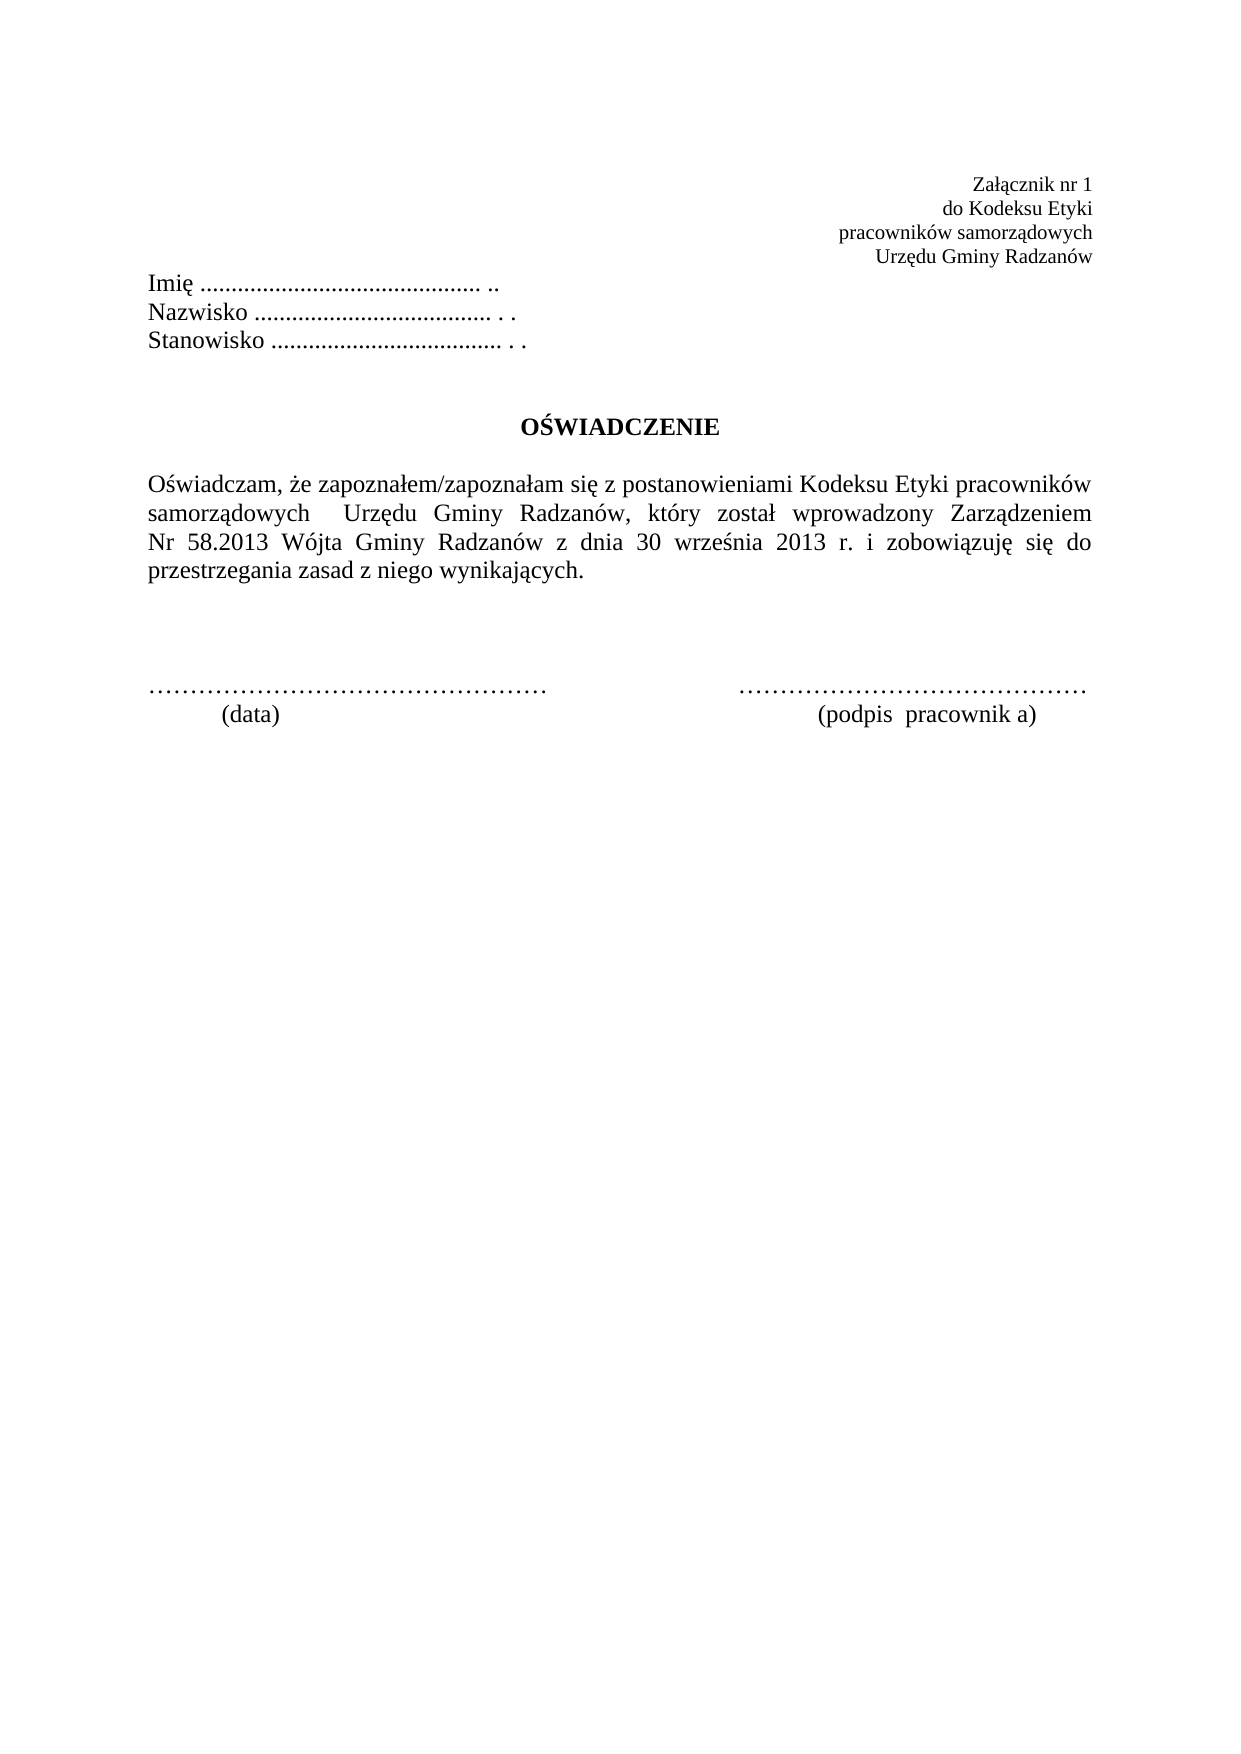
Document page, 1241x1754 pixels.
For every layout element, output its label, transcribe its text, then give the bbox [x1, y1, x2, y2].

text Imię ............................................. .. [148, 268, 1093, 297]
text Urzędu Gminy Radzanów [148, 244, 1093, 268]
text pracowników samorządowych [148, 220, 1093, 244]
text Załącznik nr 1 [148, 172, 1093, 196]
text Stanowisko ..................................... . . [148, 325, 1093, 354]
text do Kodeksu Etyki [148, 196, 1093, 220]
text ………………………………………… …………………………………… [148, 670, 1093, 699]
text Nazwisko ...................................... . . [148, 297, 1093, 325]
text OŚWIADCZENIE [148, 412, 1093, 440]
text Oświadczam, że zapoznałem/zapoznałam się z postanowieniami Kodeksu Etyki pracowników samorządowych Urzędu Gminy Radzanów, który został wprowadzony Zarządzeniem Nr 58.2013 Wójta Gminy Radzanów z dnia 30 września 2013 r. i zobowiązuję się do przestrzegania zasad z niego wynikających. [148, 469, 1093, 584]
text (data) (podpis pracownik a) [148, 699, 1093, 728]
